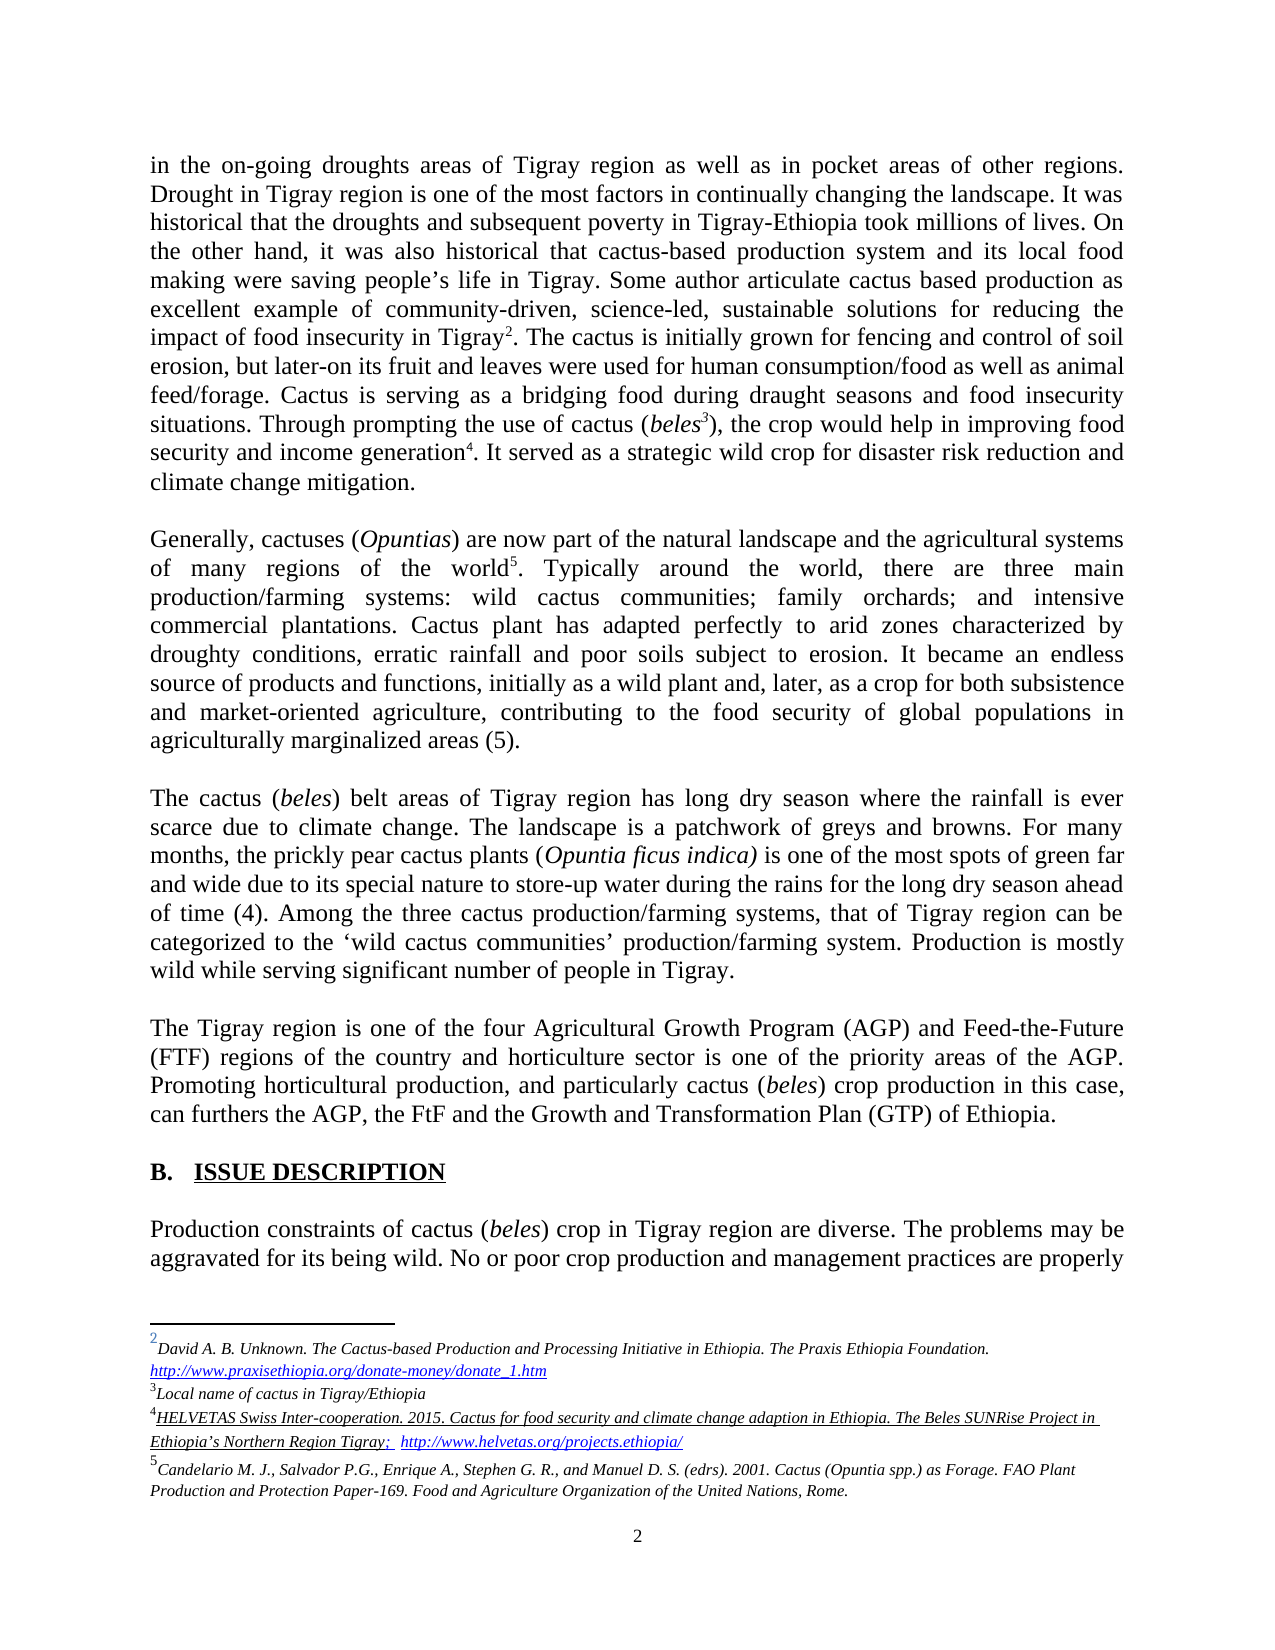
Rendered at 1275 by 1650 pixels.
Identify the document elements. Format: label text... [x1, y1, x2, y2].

list ISSUE DESCRIPTION [150, 1157, 1125, 1185]
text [150, 1214, 1125, 1272]
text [150, 150, 1125, 495]
text The Tigray region is one of the four Agricultural Growth Program (AGP) and Feed-the-Future (FTF) regions of the country and horticulture sector is one of the priority areas of the AGP. Promoting horticultural production, and particularly cactus (beles) crop production in this case, can furthers the AGP, the FtF and the Growth and Transformation Plan (GTP) of Ethiopia. [150, 1013, 1125, 1128]
text Generally, cactuses (Opuntias) are now part of the natural landscape and the agricultural systems of many regions of the world. Typically around the world, there are three main production/farming systems: wild cactus communities; family orchards; and intensive commercial plantations. Cactus plant has adapted perfectly to arid zones characterized by droughty conditions, erratic rainfall and poor soils subject to erosion. It became an endless source of products and functions, initially as a wild plant and, later, as a crop for both subsistence and market-oriented agriculture, contributing to the food security of global populations in agriculturally marginalized areas (5). [150, 524, 1125, 754]
text The cactus (beles) belt areas of Tigray region has long dry season where the rainfall is ever scarce due to climate change. The landscape is a patchwork of greys and browns. For many months, the prickly pear cactus plants (Opuntia ficus indica) is one of the most spots of green far and wide due to its special nature to store-up water during the rains for the long dry season ahead of time (4). Among the three cactus production/farming systems, that of Tigray region can be categorized to the ‘wild cactus communities’ production/farming system. Production is mostly wild while serving significant number of people in Tigray. [150, 783, 1125, 984]
